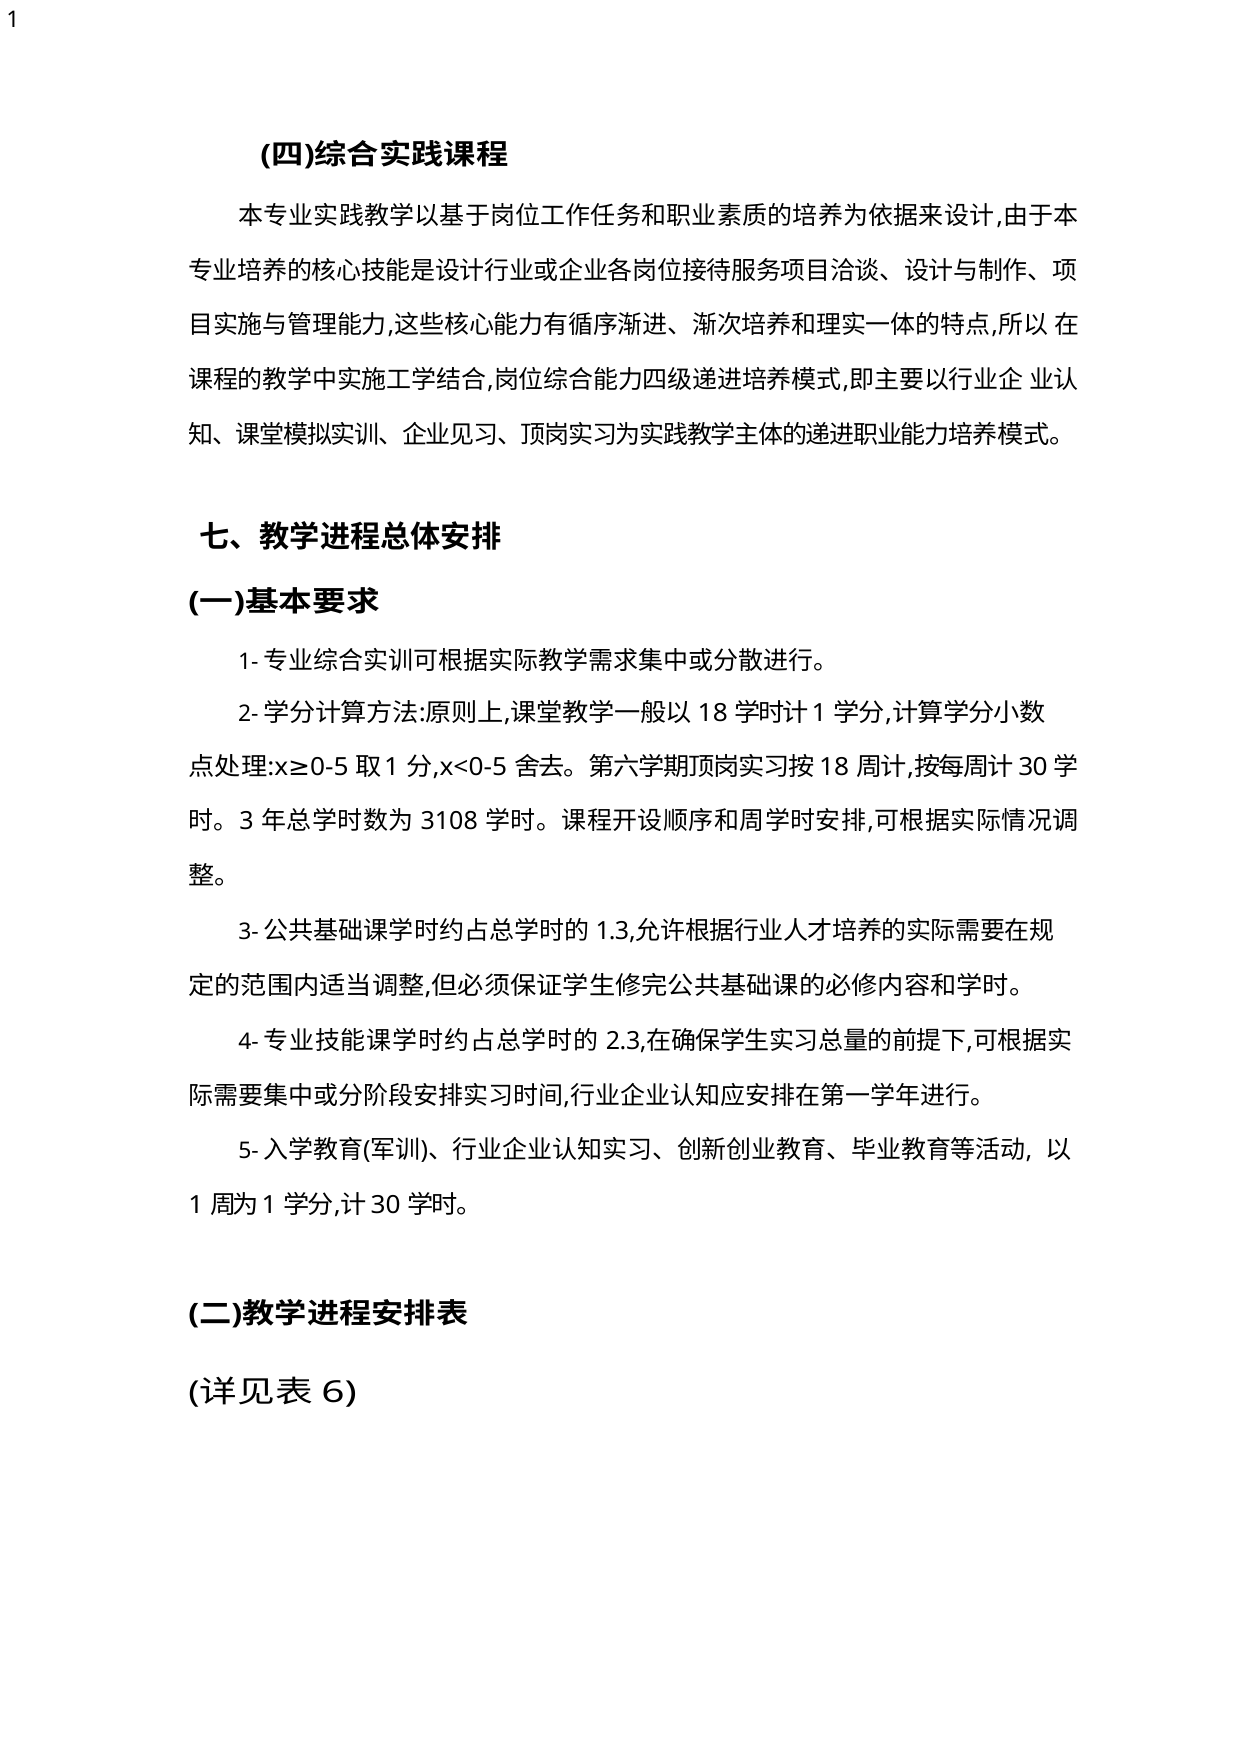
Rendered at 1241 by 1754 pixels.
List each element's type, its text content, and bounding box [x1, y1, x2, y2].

list 入学教育(军训)、行业企业认知实习、创新创业教育、毕业教育等活动, 以 1 周为 1 学分,计 30 学时。 [188, 1130, 1088, 1221]
list 学分计算方法:原则上,课堂教学一般以 18 学时计 1 学分,计算学分小数 [238, 693, 1178, 729]
list 专业技能课学时约占总学时的 2.3,在确保学生实习总量的前提下,可根据实际需要集中或分阶段安排实习时间,行业企业认知应安排在第一学年进行。 [188, 1021, 1079, 1112]
subtitle (四)综合实践课程 [110, 132, 508, 172]
text (详见表 6) [188, 1367, 1178, 1411]
list 公共基础课学时约占总学时的 1.3,允许根据行业人才培养的实际需要在规定的范围内适当调整,但必须保证学生修完公共基础课的必修内容和学时。 [188, 911, 1079, 1002]
list 专业综合实训可根据实际教学需求集中或分散进行。 [238, 640, 1178, 676]
subtitle (一)基本要求 [188, 579, 1178, 620]
text 本专业实践教学以基于岗位工作任务和职业素质的培养为依据来设计,由于本专业培养的核心技能是设计行业或企业各岗位接待服务项目洽谈、设计与制作、项目实施与管理能力,这些核心能力有循序渐进、渐次培养和理实一体的特点,所以 在课程的教学中实施工学结合,岗位综合能力四级递进培养模式,即主要以行业企 业认知、课堂模拟实训、企业见习、顶岗实习为实践教学主体的递进职业能力培养模式。 [188, 195, 1079, 450]
text 点处理:x≥0-5 取 1 分,x<0-5 舍去。第六学期顶岗实习按 18 周计,按每周计 30 学时。3 年总学时数为 3108 学时。课程开设顺序和周学时安排,可根据实际情况调整。 [188, 746, 1079, 892]
subtitle (二)教学进程安排表 [188, 1291, 1178, 1332]
text 七、教学进程总体安排 [110, 513, 501, 556]
